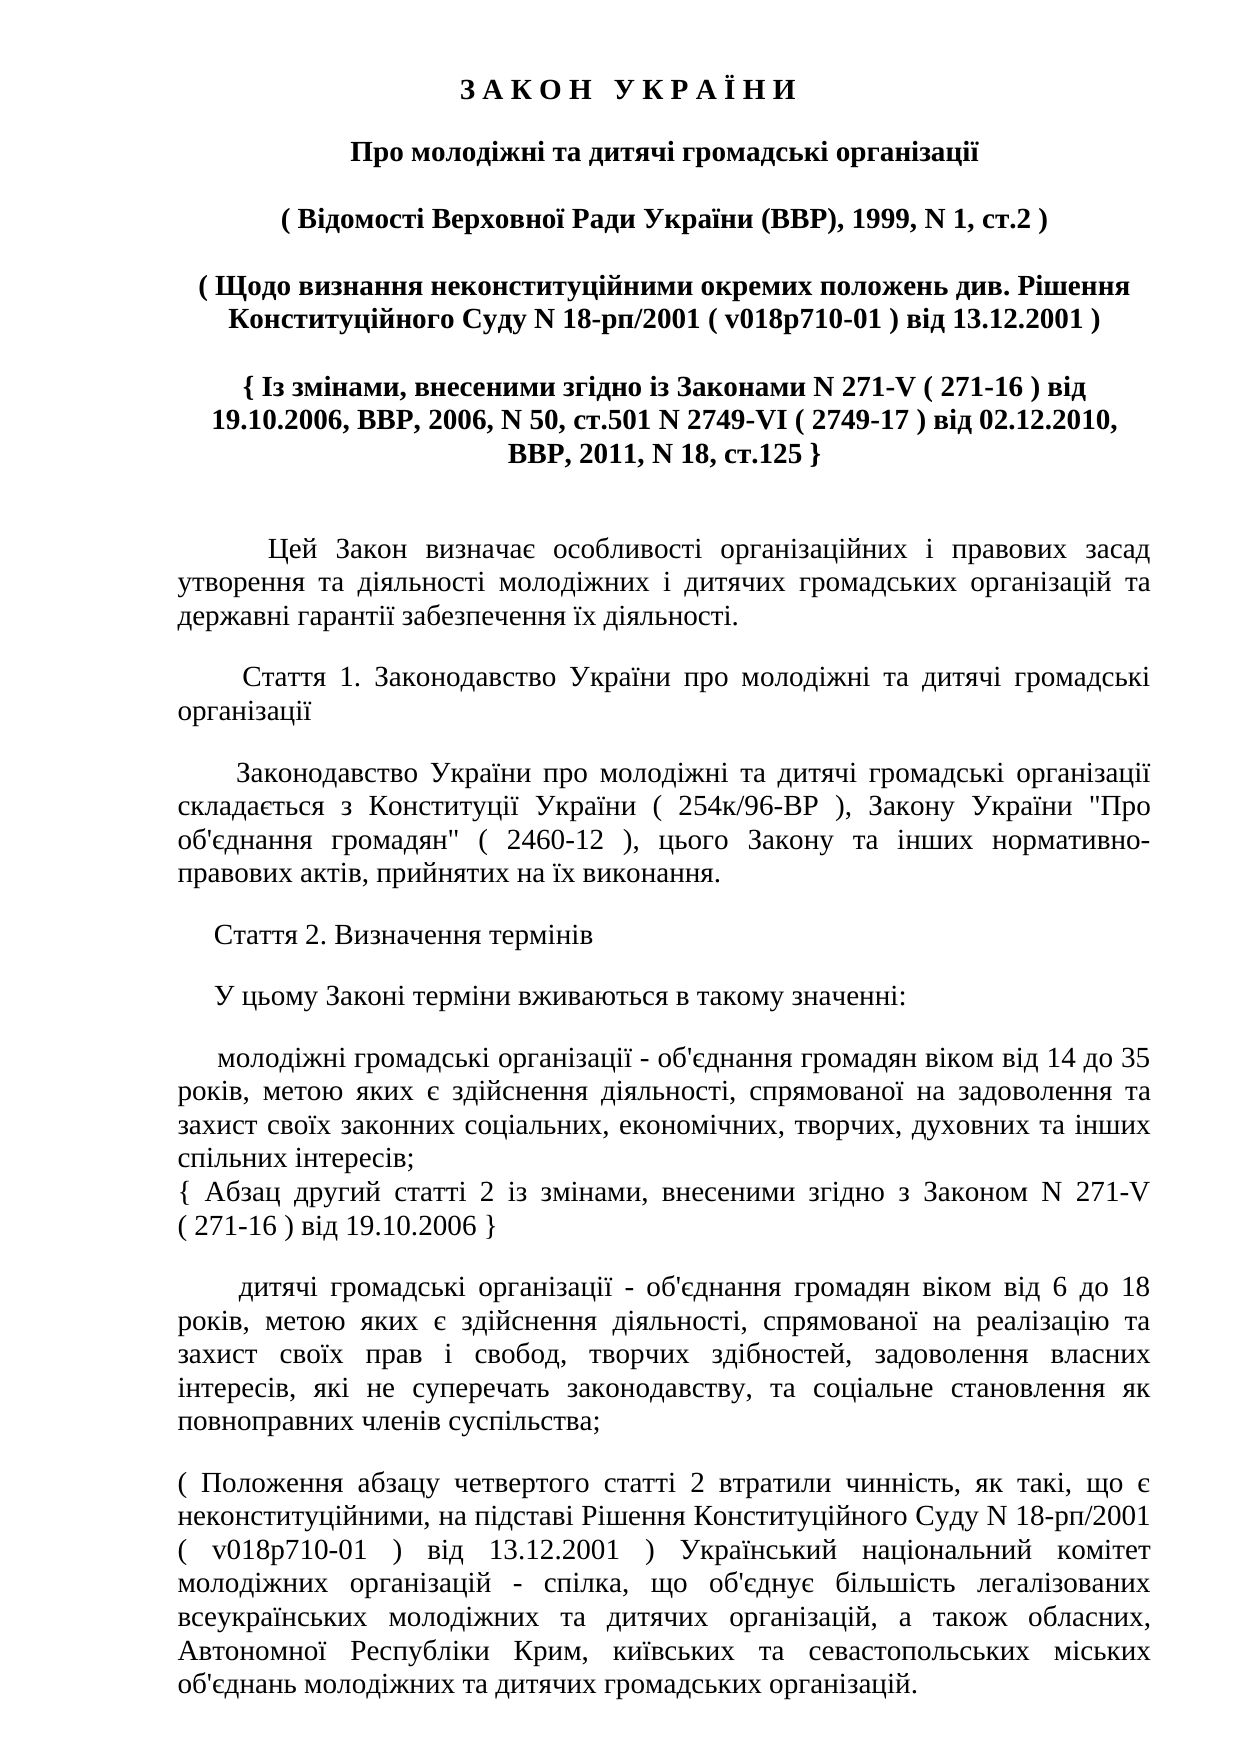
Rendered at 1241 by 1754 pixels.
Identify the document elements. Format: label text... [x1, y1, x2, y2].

text З А К О Н У К Р А Ї Н И [103, 72, 1152, 106]
text Законодавство України про молодіжні та дитячі громадські організації складається з Конституції України ( 254к/96-ВР ), Закону України "Про об'єднання громадян" ( 2460-12 ), цього Закону та інших нормативно-правових актів, прийнятих на їх виконання. [177, 755, 1152, 889]
text ( Положення абзацу четвертого статті 2 втратили чинність, як такі, що є неконституційними, на підставі Рішення Конституційного Суду N 18-рп/2001 ( v018p710-01 ) від 13.12.2001 ) Український національний комітет молодіжних організацій - спілка, що об'єднує більшість легалізованих всеукраїнських молодіжних та дитячих організацій, а також обласних, Автономної Республіки Крим, київських та севастопольських міських об'єднань молодіжних та дитячих громадських організацій. [177, 1465, 1152, 1700]
text ( Відомості Верховної Ради України (ВВР), 1999, N 1, ст.2 ) [177, 201, 1152, 234]
text дитячі громадські організації - об'єднання громадян віком від 6 до 18 років, метою яких є здійснення діяльності, спрямованої на реалізацію та захист своїх прав і свобод, творчих здібностей, задоволення власних інтересів, які не суперечать законодавству, та соціальне становлення як повноправних членів суспільства; [177, 1269, 1152, 1437]
text молодіжні громадські організації - об'єднання громадян віком від 14 до 35 років, метою яких є здійснення діяльності, спрямованої на задоволення та захист своїх законних соціальних, економічних, творчих, духовних та інших спільних інтересів; [177, 1040, 1152, 1174]
text { Із змінами, внесеними згідно із Законами N 271-V ( 271-16 ) від 19.10.2006, ВВР, 2006, N 50, ст.501 N 2749-VI ( 2749-17 ) від 02.12.2010, ВВР, 2011, N 18, ст.125 } [177, 369, 1152, 469]
text У цьому Законі терміни вживаються в такому значенні: [177, 978, 1152, 1012]
text Стаття 1. Законодавство України про молодіжні та дитячі громадські організації [177, 659, 1152, 727]
text ( Щодо визнання неконституційними окремих положень див. Рішення Конституційного Суду N 18-рп/2001 ( v018p710-01 ) від 13.12.2001 ) [177, 268, 1152, 335]
text Про молодіжні та дитячі громадські організації [177, 134, 1152, 167]
text Цей Закон визначає особливості організаційних і правових засад утворення та діяльності молодіжних і дитячих громадських організацій та державні гарантії забезпечення їх діяльності. [177, 531, 1152, 632]
text { Абзац другий статті 2 із змінами, внесеними згідно з Законом N 271-V ( 271-16 ) від 19.10.2006 } [177, 1174, 1152, 1241]
text Стаття 2. Визначення термінів [177, 917, 1152, 950]
